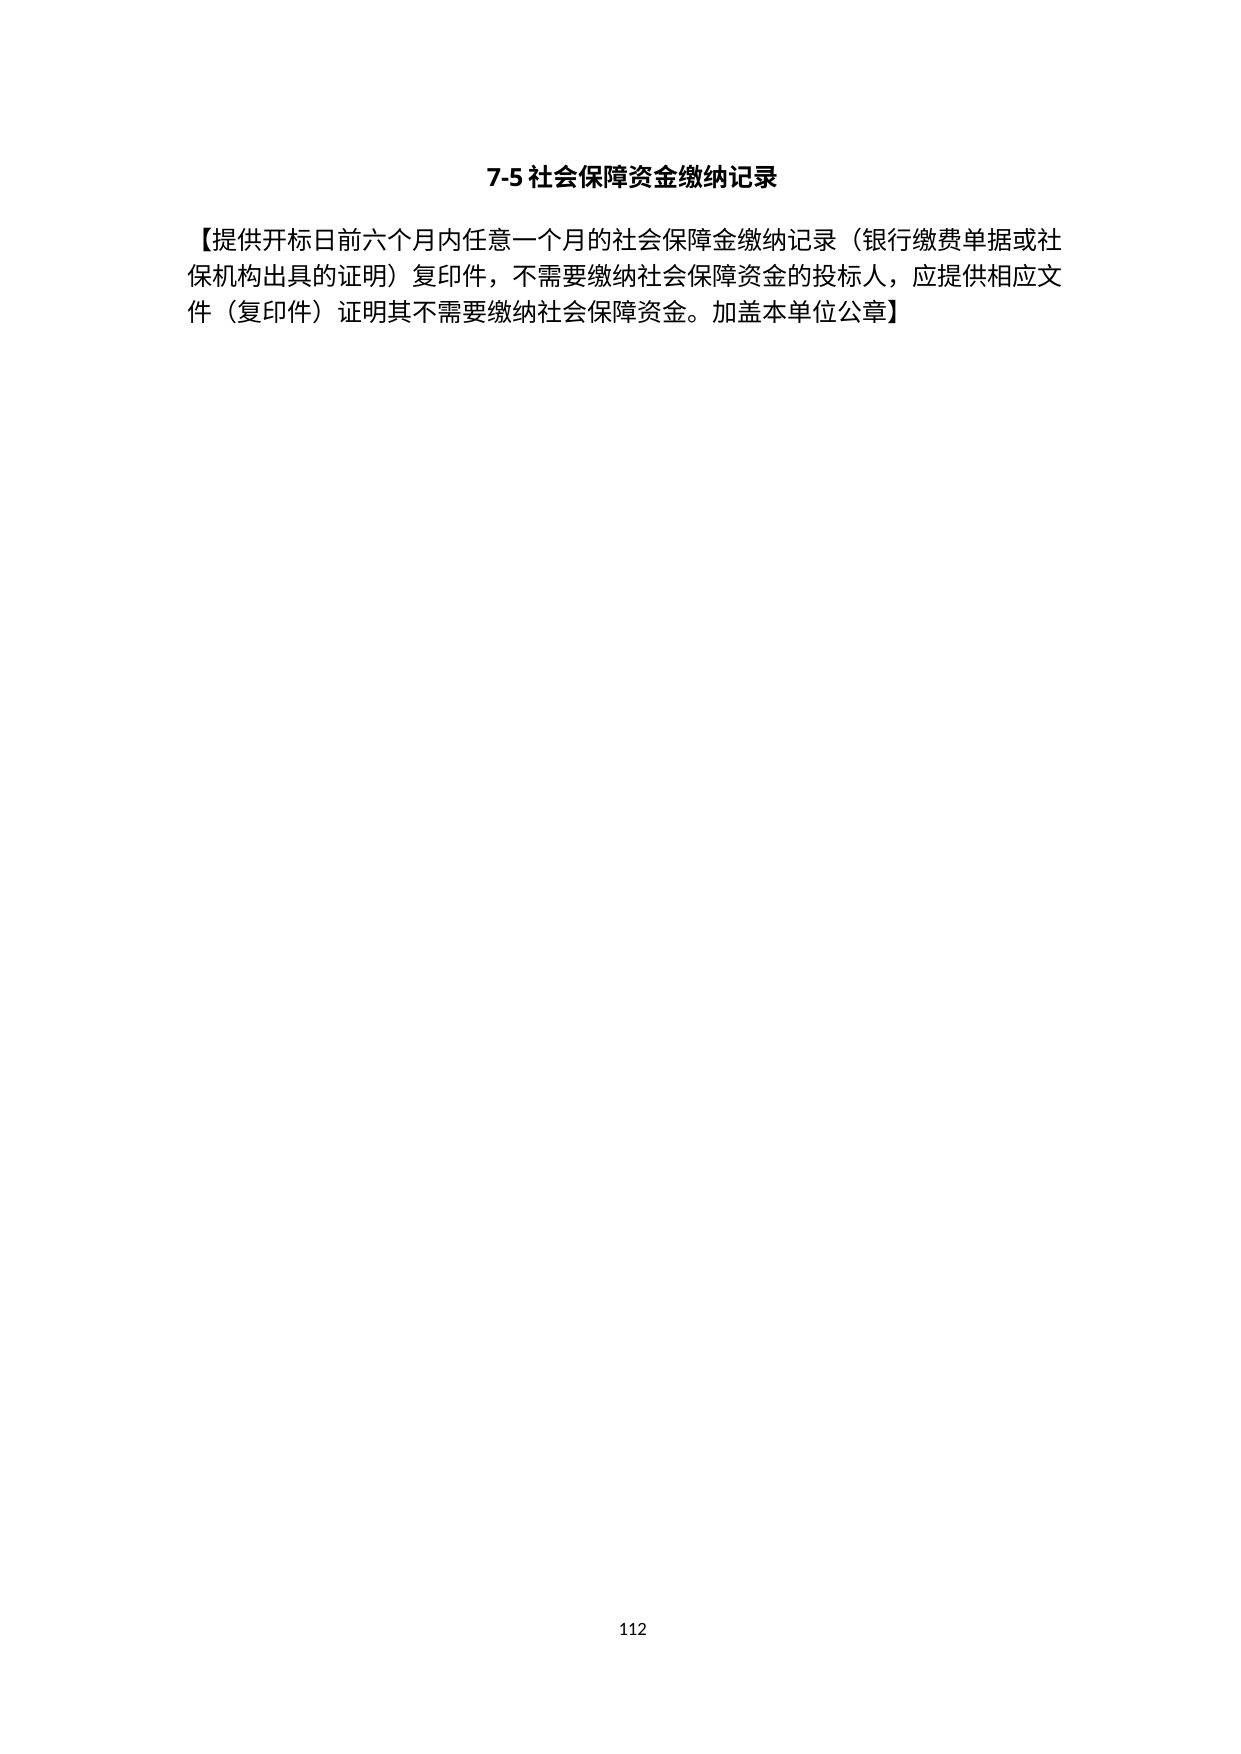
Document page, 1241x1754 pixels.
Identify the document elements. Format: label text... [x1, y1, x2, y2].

subtitle 7-5社会保障资金缴纳记录 [187, 157, 1078, 193]
subtitle 【提供开标日前六个月内任意一个月的社会保障金缴纳记录（银行缴费单据或社保机构出具的证明）复印件，不需要缴纳社会保障资金的投标人，应提供相应文件（复印件）证明其不需要缴纳社会保障资金。加盖本单位公章】 [187, 220, 1078, 329]
